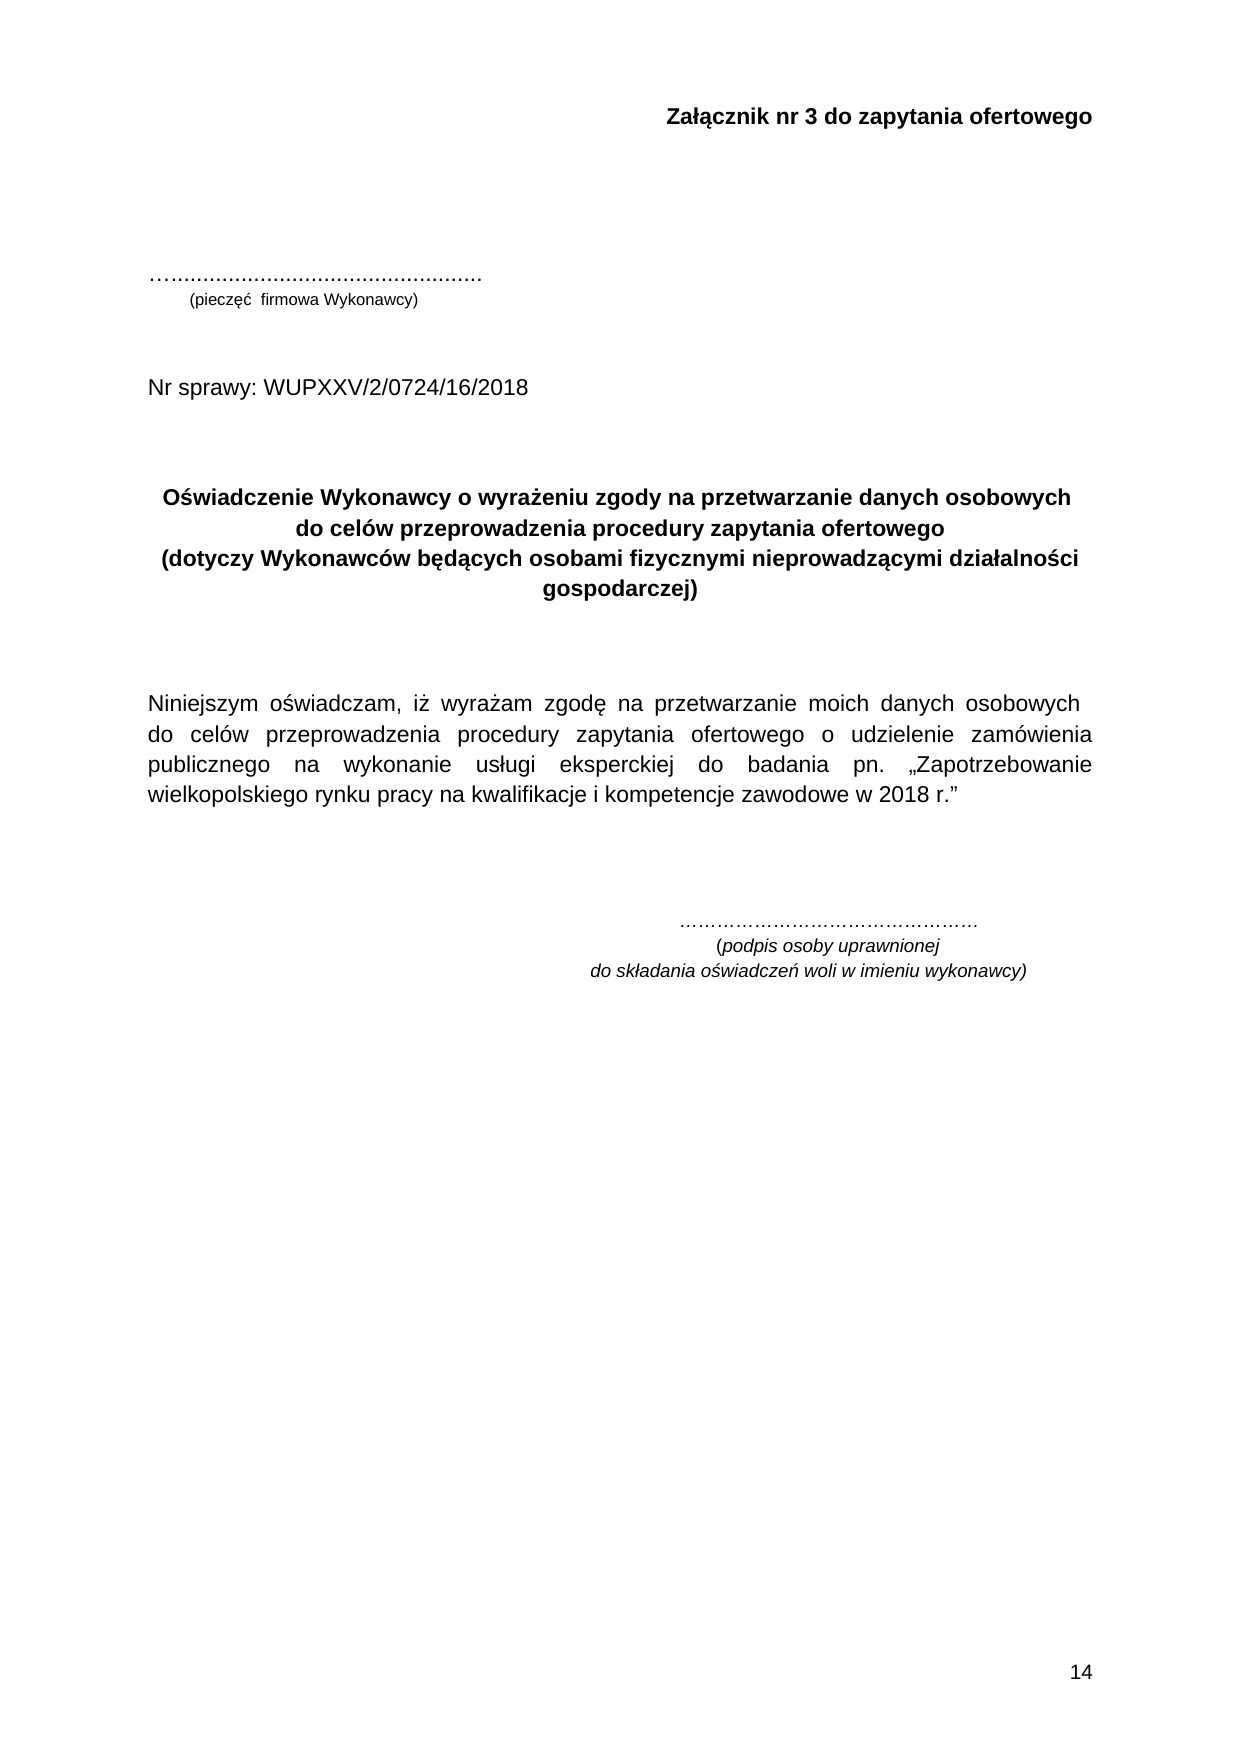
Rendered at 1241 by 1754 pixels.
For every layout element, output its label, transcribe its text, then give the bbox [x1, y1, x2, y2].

text (pieczęć firmowa Wykonawcy) [148, 290, 1092, 309]
text Niniejszym oświadczam, iż wyrażam zgodę na przetwarzanie moich danych osobowych do celów przeprowadzenia procedury zapytania ofertowego o udzielenie zamówienia publicznego na wykonanie usługi eksperckiej do badania pn. „Zapotrzebowanie wielkopolskiego rynku pracy na kwalifikacje i kompetencje zawodowe w 2018 r.” [148, 690, 1092, 807]
text (podpis osoby uprawnionej do składania oświadczeń woli w imieniu wykonawcy) [148, 935, 1092, 981]
text ………………………………………… [516, 910, 1092, 932]
text Oświadczenie Wykonawcy o wyrażeniu zgody na przetwarzanie danych osobowych do celów przeprowadzenia procedury zapytania ofertowego [148, 484, 1092, 541]
text Załącznik nr 3 do zapytania ofertowego [516, 103, 1092, 130]
text Nr sprawy: WUPXXV/2/0724/16/2018 [148, 374, 1092, 401]
text …................................................. [148, 260, 1211, 286]
text (dotyczy Wykonawców będących osobami fizycznymi nieprowadzącymi działalności gospodarczej) [148, 545, 1092, 601]
